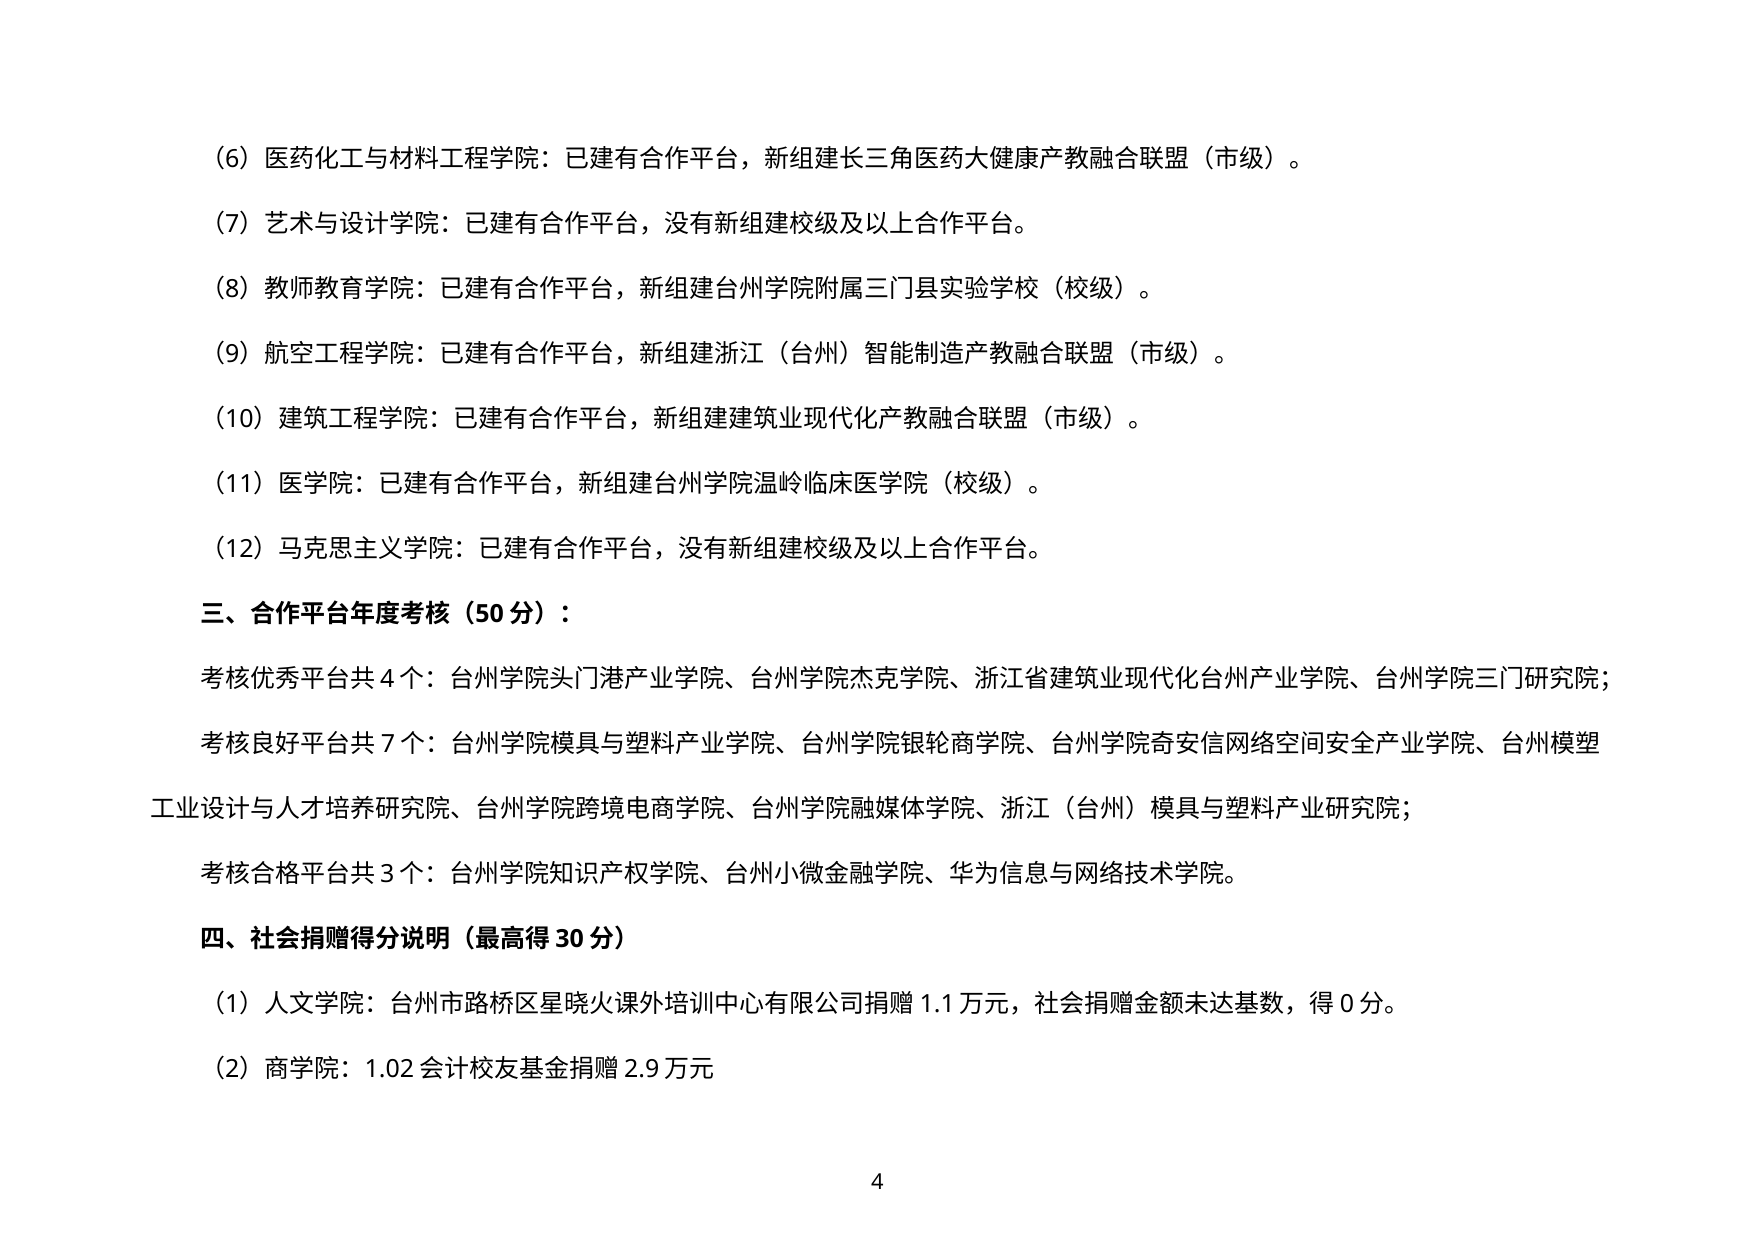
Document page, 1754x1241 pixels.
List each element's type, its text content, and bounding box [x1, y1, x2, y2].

text 考核优秀平台共4个：台州学院头门港产业学院、台州学院杰克学院、浙江省建筑业现代化台州产业学院、台州学院三门研究院； [150, 644, 1604, 709]
text 三、合作平台年度考核（50分）： [150, 579, 1604, 644]
text （10）建筑工程学院：已建有合作平台，新组建建筑业现代化产教融合联盟（市级）。 [200, 384, 1604, 449]
text （1）人文学院：台州市路桥区星晓火课外培训中心有限公司捐赠1.1万元，社会捐赠金额未达基数，得0分。 [150, 969, 1604, 1034]
text （2）商学院：1.02会计校友基金捐赠2.9万元 [150, 1034, 1604, 1099]
text （12）马克思主义学院：已建有合作平台，没有新组建校级及以上合作平台。 [150, 514, 1604, 579]
text （8）教师教育学院：已建有合作平台，新组建台州学院附属三门县实验学校（校级）。 [150, 254, 1604, 319]
text 考核良好平台共7个：台州学院模具与塑料产业学院、台州学院银轮商学院、台州学院奇安信网络空间安全产业学院、台州模塑工业设计与人才培养研究院、台州学院跨境电商学院、台州学院融媒体学院、浙江（台州）模具与塑料产业研究院； [150, 709, 1604, 839]
text （9）航空工程学院：已建有合作平台，新组建浙江（台州）智能制造产教融合联盟（市级）。 [200, 319, 1604, 384]
text 考核合格平台共3个：台州学院知识产权学院、台州小微金融学院、华为信息与网络技术学院。 [150, 839, 1604, 904]
text （7）艺术与设计学院：已建有合作平台，没有新组建校级及以上合作平台。 [150, 189, 1604, 254]
text 四、社会捐赠得分说明（最高得30分） [150, 904, 1604, 969]
text （6）医药化工与材料工程学院：已建有合作平台，新组建长三角医药大健康产教融合联盟（市级）。 [150, 124, 1604, 189]
text （11）医学院：已建有合作平台，新组建台州学院温岭临床医学院（校级）。 [150, 449, 1604, 514]
